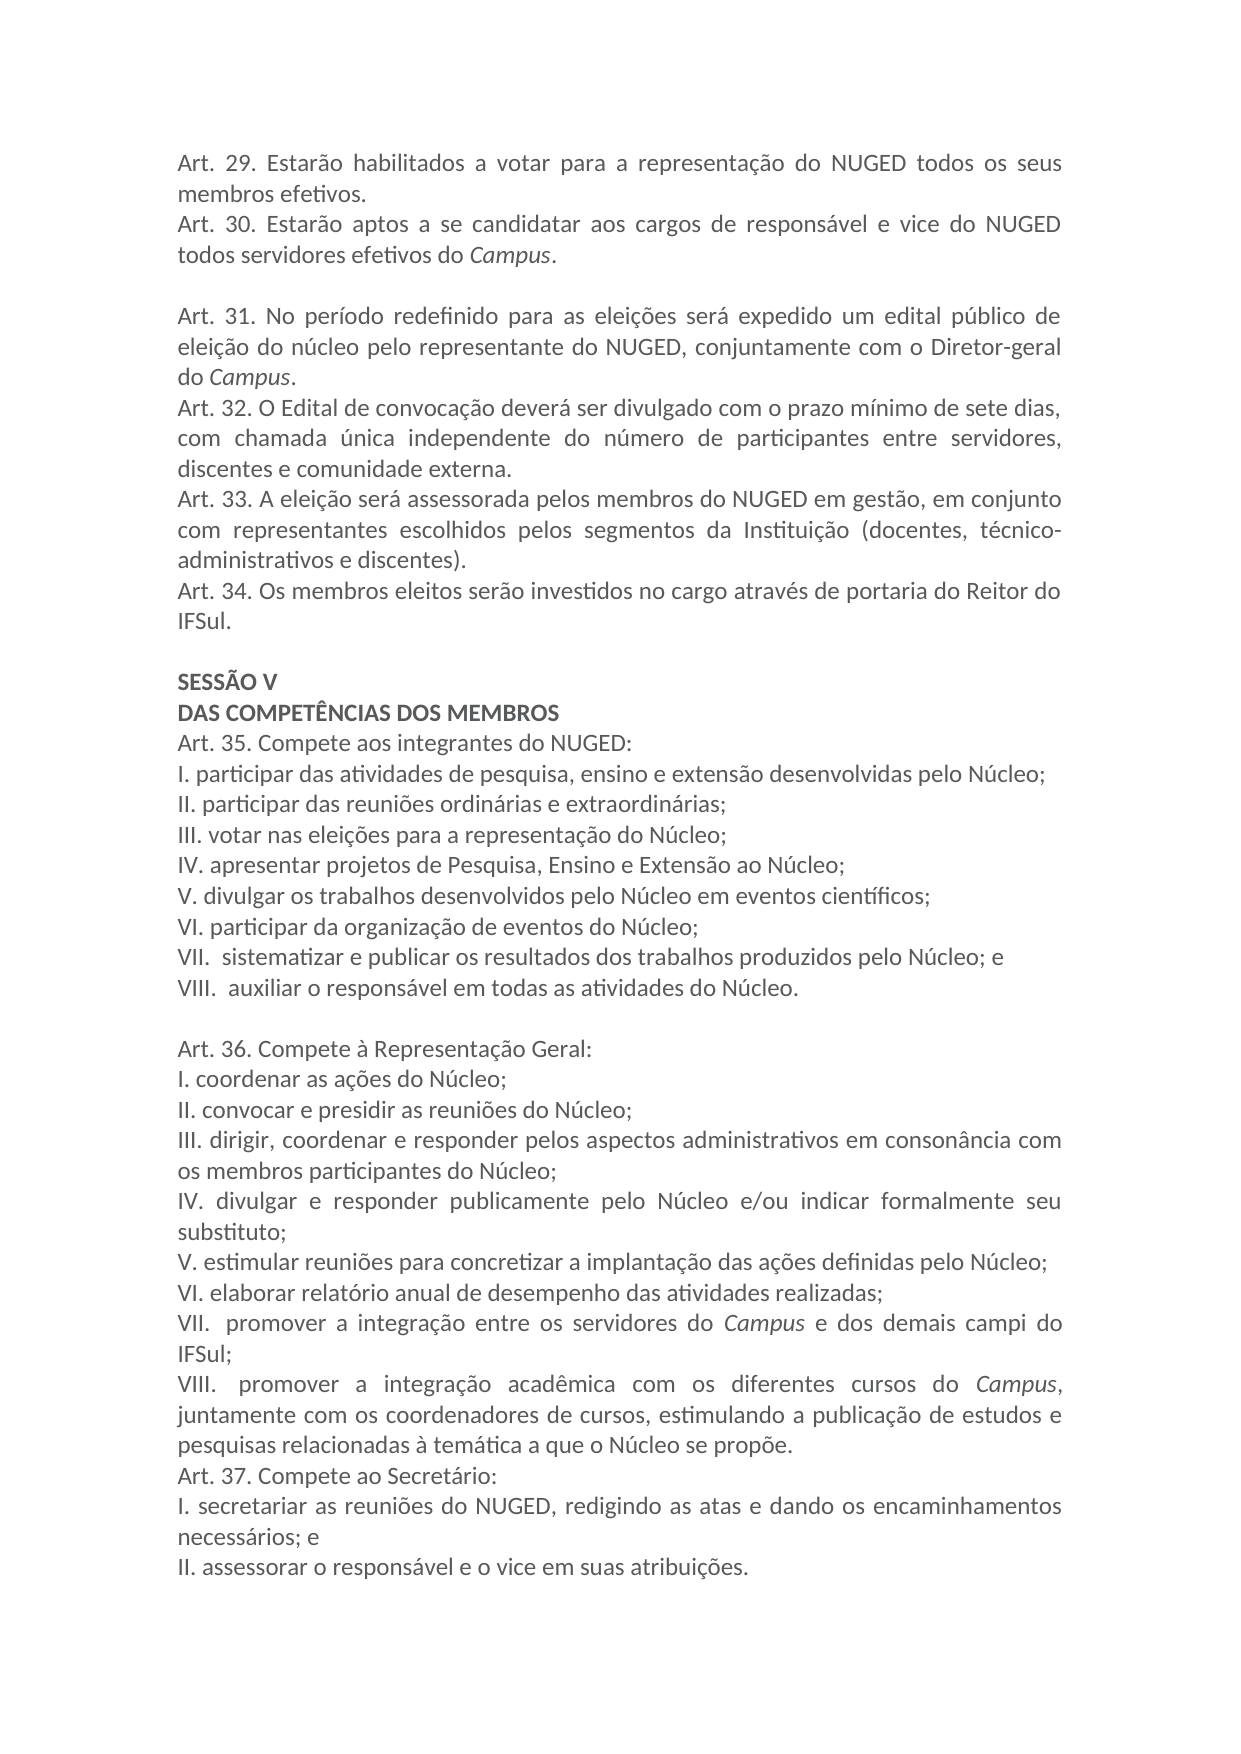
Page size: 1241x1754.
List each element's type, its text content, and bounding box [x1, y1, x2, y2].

text Art. 36. Compete à Representação Geral: [177, 1033, 1063, 1063]
text VI. participar da organização de eventos do Núcleo; [177, 911, 1063, 941]
text IV. apresentar projetos de Pesquisa, Ensino e Extensão ao Núcleo; [177, 849, 1063, 880]
text III. dirigir, coordenar e responder pelos aspectos administrativos em consonância com os membros participantes do Núcleo; [177, 1124, 1063, 1185]
text Art. 30. Estarão aptos a se candidatar aos cargos de responsável e vice do NUGED todos servidores efetivos do Campus. [177, 209, 1063, 270]
text V. estimular reuniões para concretizar a implantação das ações definidas pelo Núcleo; [177, 1246, 1063, 1277]
text I. participar das atividades de pesquisa, ensino e extensão desenvolvidas pelo Núcleo; [177, 758, 1063, 788]
text Art. 33. A eleição será assessorada pelos membros do NUGED em gestão, em conjunto com representantes escolhidos pelos segmentos da Instituição (docentes, técnico-administrativos e discentes). [177, 483, 1063, 575]
text Art. 32. O Edital de convocação deverá ser divulgado com o prazo mínimo de sete dias, com chamada única independente do número de participantes entre servidores, discentes e comunidade externa. [177, 392, 1063, 483]
text V. divulgar os trabalhos desenvolvidos pelo Núcleo em eventos científicos; [177, 880, 1063, 911]
text VI. elaborar relatório anual de desempenho das atividades realizadas; [177, 1277, 1063, 1307]
text II. assessorar o responsável e o vice em suas atribuições. [177, 1552, 1063, 1582]
text II. participar das reuniões ordinárias e extraordinárias; [177, 788, 1063, 819]
text III. votar nas eleições para a representação do Núcleo; [177, 819, 1063, 849]
text II. convocar e presidir as reuniões do Núcleo; [177, 1094, 1063, 1124]
text DAS COMPETÊNCIAS DOS MEMBROS [177, 697, 1063, 727]
text I. coordenar as ações do Núcleo; [177, 1063, 1063, 1094]
text I. secretariar as reuniões do NUGED, redigindo as atas e dando os encaminhamentos necessários; e [177, 1491, 1063, 1552]
text VIII. promover a integração acadêmica com os diferentes cursos do Campus, juntamente com os coordenadores de cursos, estimulando a publicação de estudos e pesquisas relacionadas à temática a que o Núcleo se propõe. [177, 1368, 1063, 1460]
text Art. 34. Os membros eleitos serão investidos no cargo através de portaria do Reitor do IFSul. [177, 575, 1063, 636]
text SESSÃO V [177, 666, 1063, 697]
text VII. sistematizar e publicar os resultados dos trabalhos produzidos pelo Núcleo; e [177, 941, 1063, 972]
text VII. promover a integração entre os servidores do Campus e dos demais campi do IFSul; [177, 1307, 1063, 1368]
text Art. 31. No período redefinido para as eleições será expedido um edital público de eleição do núcleo pelo representante do NUGED, conjuntamente com o Diretor-geral do Campus. [177, 300, 1063, 392]
text VIII. auxiliar o responsável em todas as atividades do Núcleo. [177, 972, 1063, 1002]
text Art. 29. Estarão habilitados a votar para a representação do NUGED todos os seus membros efetivos. [177, 148, 1063, 209]
text IV. divulgar e responder publicamente pelo Núcleo e/ou indicar formalmente seu substituto; [177, 1185, 1063, 1246]
text Art. 35. Compete aos integrantes do NUGED: [177, 727, 1063, 758]
text Art. 37. Compete ao Secretário: [177, 1460, 1063, 1491]
